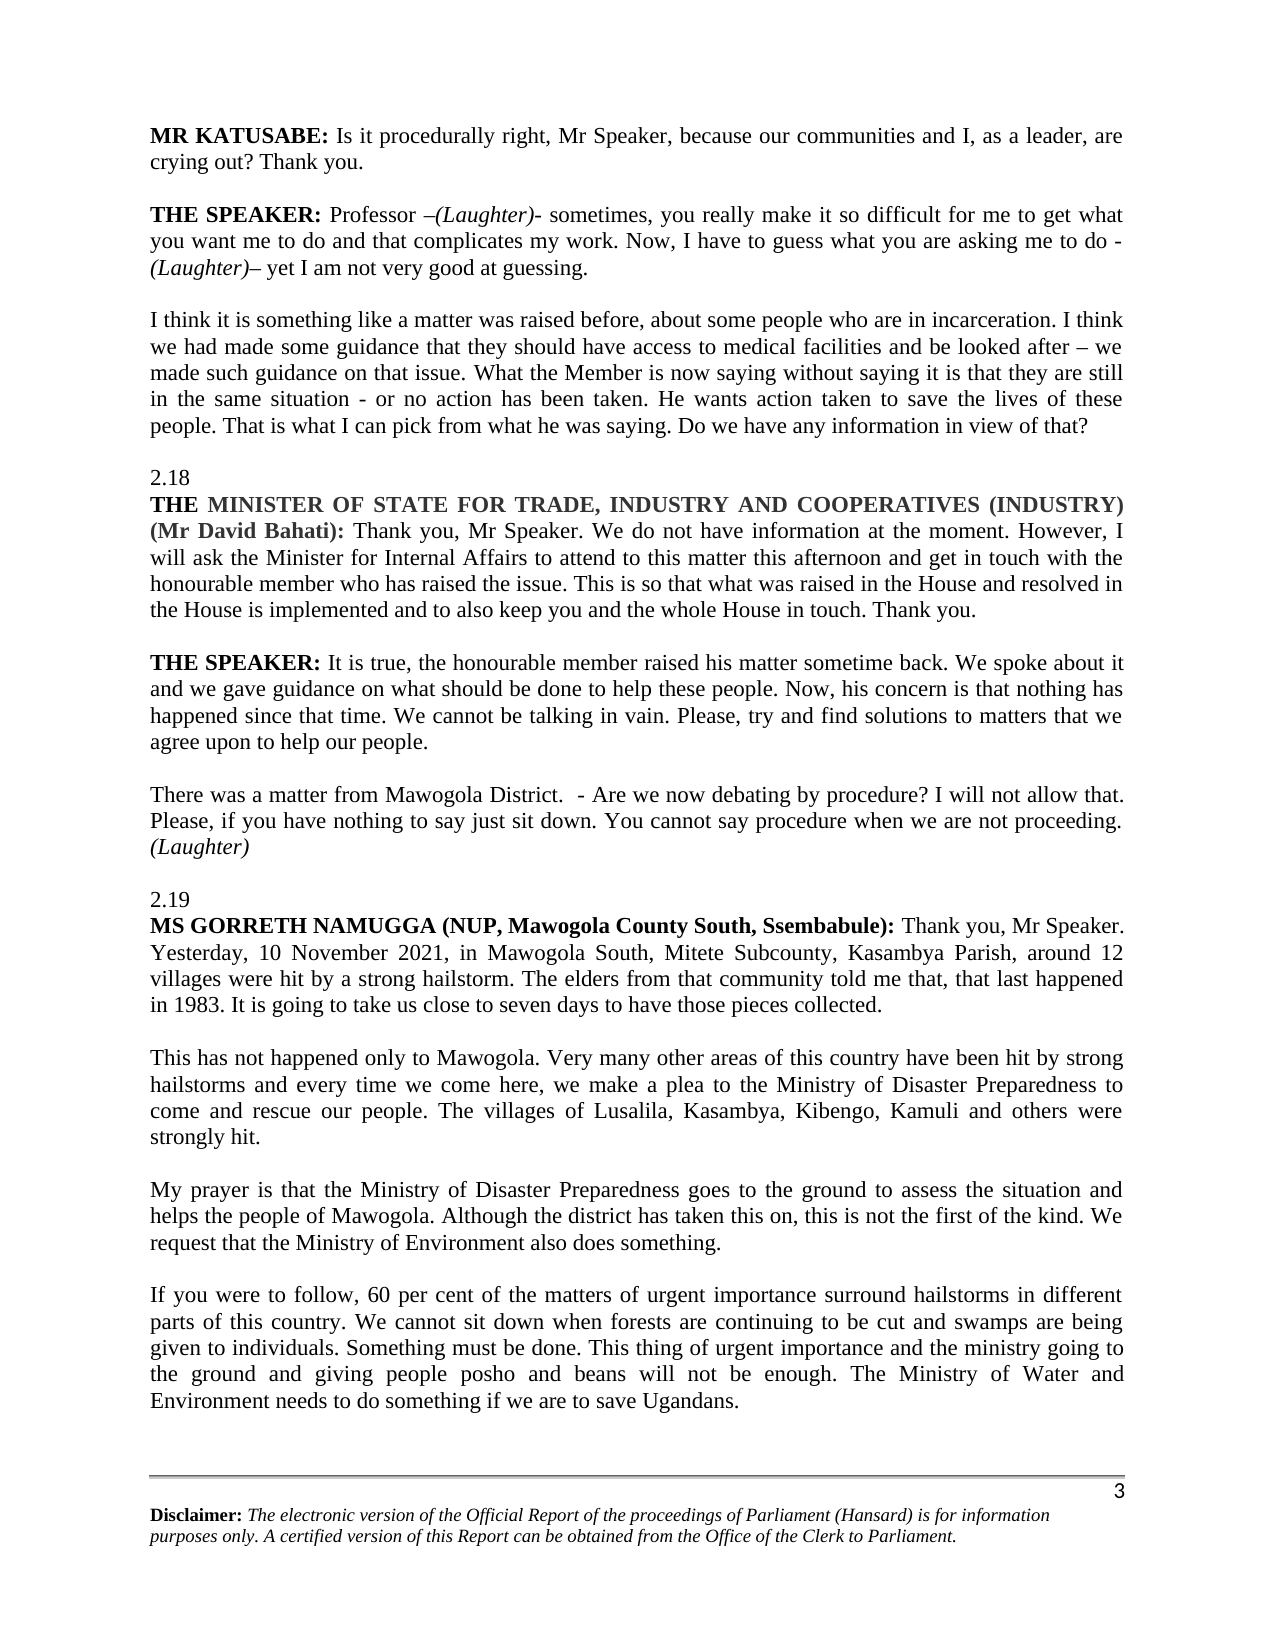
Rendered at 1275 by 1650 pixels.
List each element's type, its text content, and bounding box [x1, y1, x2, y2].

text MS GORRETH NAMUGGA (NUP, Mawogola County South, Ssembabule): Thank you, Mr Speaker. Yesterday, 10 November 2021, in Mawogola South, Mitete Subcounty, Kasambya Parish, around 12 villages were hit by a strong hailstorm. The elders from that community told me that, that last happened in 1983. It is going to take us close to seven days to have those pieces collected. [150, 912, 1125, 1018]
text 2.18 [150, 464, 1125, 491]
text There was a matter from Mawogola District. - Are we now debating by procedure? I will not allow that. Please, if you have nothing to say just sit down. You cannot say procedure when we are not proceeding. (Laughter) [150, 781, 1125, 860]
text 2.19 [150, 886, 1125, 912]
text THE MINISTER OF STATE FOR TRADE, INDUSTRY AND COOPERATIVES (INDUSTRY) (Mr David Bahati): Thank you, Mr Speaker. We do not have information at the moment. However, I will ask the Minister for Internal Affairs to attend to this matter this afternoon and get in touch with the honourable member who has raised the issue. This is so that what was raised in the House and resolved in the House is implemented and to also keep you and the whole House in touch. Thank you. [150, 491, 1125, 623]
text MR KATUSABE: Is it procedurally right, Mr Speaker, because our communities and I, as a leader, are crying out? Thank you. [150, 122, 1125, 174]
text I think it is something like a matter was raised before, about some people who are in incarceration. I think we had made some guidance that they should have access to medical facilities and be looked after – we made such guidance on that issue. What the Member is now saying without saying it is that they are still in the same situation - or no action has been taken. He wants action taken to save the lives of these people. That is what I can pick from what he was saying. Do we have any information in view of that? [150, 306, 1125, 438]
text If you were to follow, 60 per cent of the matters of urgent importance surround hailstorms in different parts of this country. We cannot sit down when forests are continuing to be cut and swamps are being given to individuals. Something must be done. This thing of urgent importance and the ministry going to the ground and giving people posho and beans will not be enough. The Ministry of Water and Environment needs to do something if we are to save Ugandans. [150, 1281, 1125, 1413]
text THE SPEAKER: Professor –(Laughter)- sometimes, you really make it so difficult for me to get what you want me to do and that complicates my work. Now, I have to guess what you are asking me to do - (Laughter)– yet I am not very good at guessing. [150, 201, 1125, 280]
text My prayer is that the Ministry of Disaster Preparedness goes to the ground to assess the situation and helps the people of Mawogola. Although the district has taken this on, this is not the first of the kind. We request that the Ministry of Environment also does something. [150, 1176, 1125, 1255]
text This has not happened only to Mawogola. Very many other areas of this country have been hit by strong hailstorms and every time we come here, we make a plea to the Ministry of Disaster Preparedness to come and rescue our people. The villages of Lusalila, Kasambya, Kibengo, Kamuli and others were strongly hit. [150, 1044, 1125, 1150]
picture [149, 1475, 1125, 1479]
text THE SPEAKER: It is true, the honourable member raised his matter sometime back. We spoke about it and we gave guidance on what should be done to help these people. Now, his concern is that nothing has happened since that time. We cannot be talking in vain. Please, try and find solutions to matters that we agree upon to help our people. [150, 649, 1125, 754]
